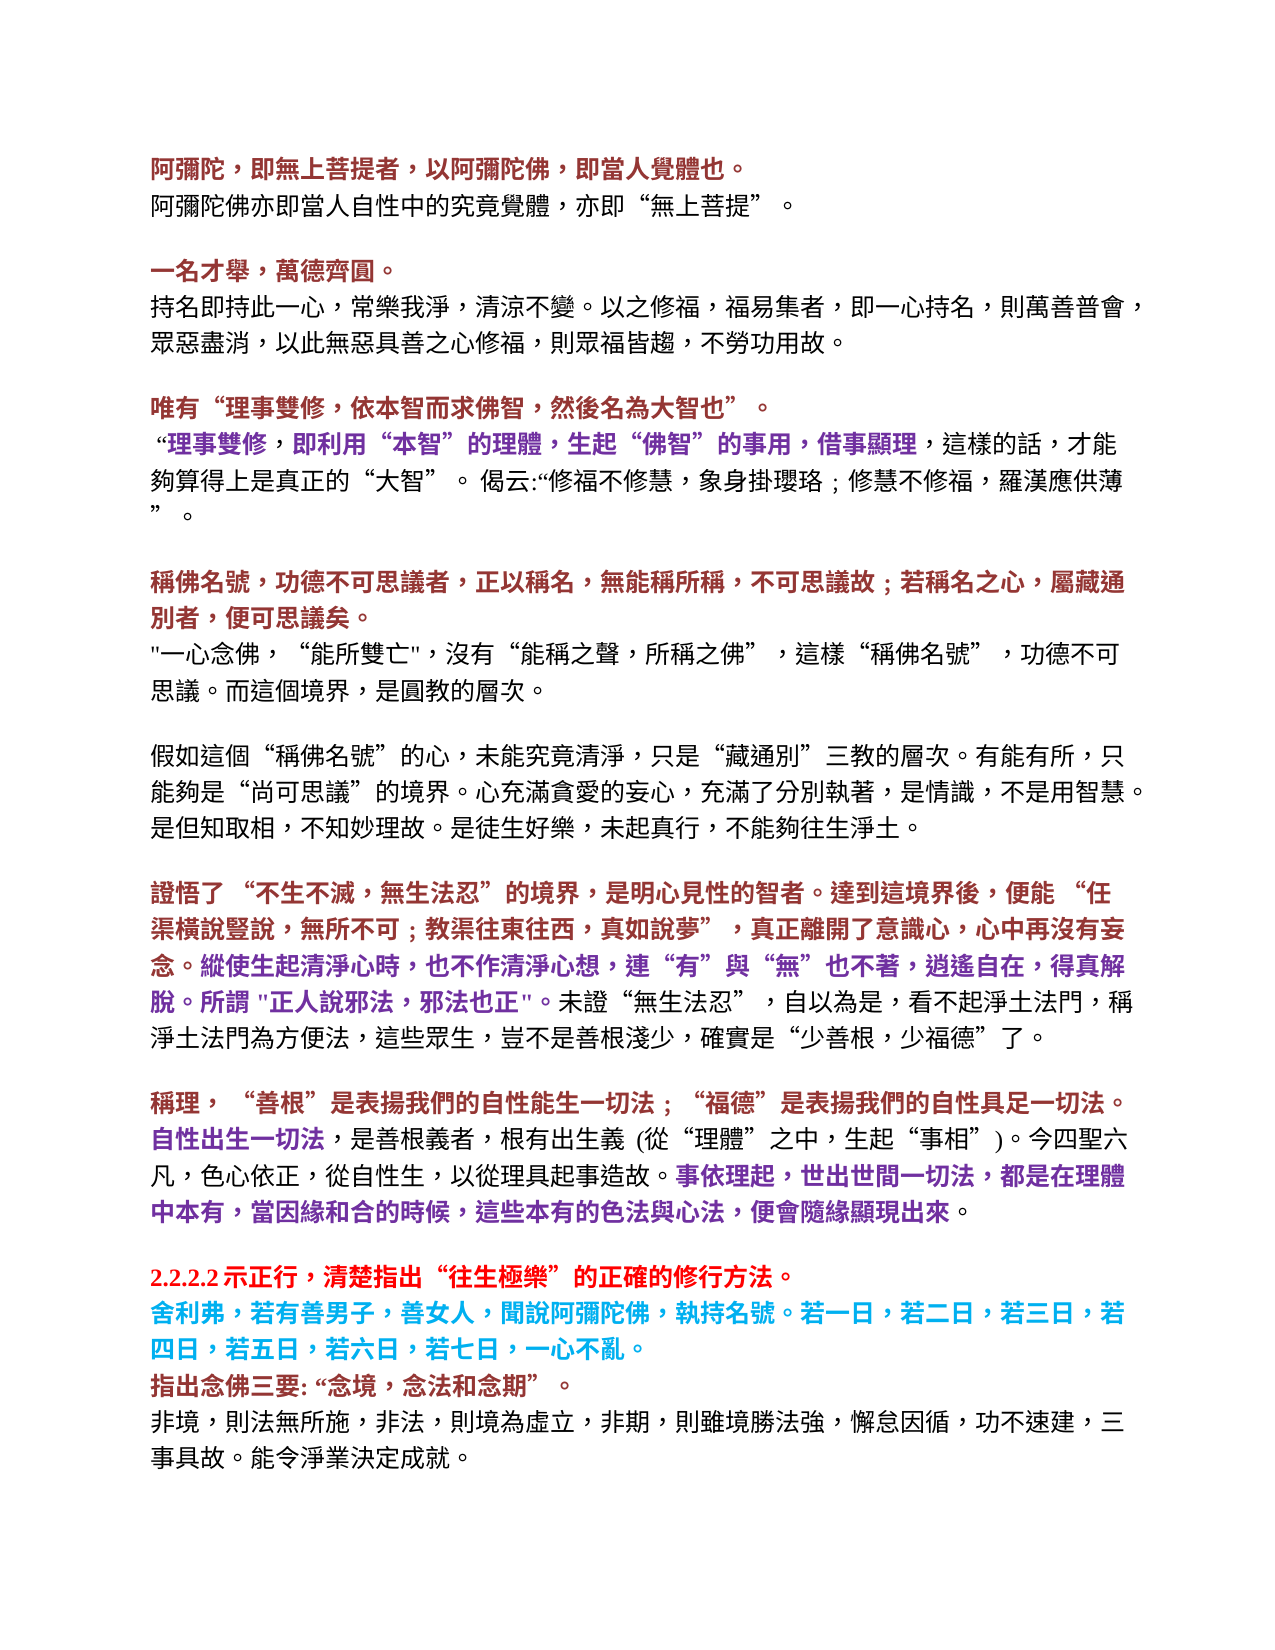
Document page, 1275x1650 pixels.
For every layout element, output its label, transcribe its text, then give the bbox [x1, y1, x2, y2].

text 持名即持此一心，常樂我淨，清涼不變。以之修福，福易集者，即一心持名，則萬善普會，眾惡盡消，以此無惡具善之心修福，則眾福皆趨，不勞功用故。 [150, 287, 1134, 360]
text 2.2.2.2示正行，清楚指出“往生極樂”的正確的修行方法。 [150, 1257, 1134, 1294]
text 舍利弗，若有善男子，善女人，聞說阿彌陀佛，執持名號。若一日，若二日，若三日，若四日，若五日，若六日，若七日，一心不亂。 [150, 1294, 1134, 1366]
text “理事雙修，即利用“本智”的理體，生起“佛智”的事用，借事顯理，這樣的話，才能夠算得上是真正的“大智”。 偈云:“修福不修慧，象身掛瓔珞﹔修慧不修福，羅漢應供薄”。 [150, 425, 1134, 534]
text 阿彌陀，即無上菩提者，以阿彌陀佛，即當人覺體也。 [150, 150, 1134, 186]
text 指出念佛三要: “念境，念法和念期”。 [150, 1366, 1134, 1402]
text 稱佛名號，功德不可思議者，正以稱名，無能稱所稱，不可思議故﹔若稱名之心，屬藏通別者，便可思議矣。 [150, 562, 1134, 635]
text 阿彌陀佛亦即當人自性中的究竟覺體，亦即“無上菩提”。 [150, 186, 1134, 222]
text 假如這個“稱佛名號”的心，未能究竟清淨，只是“藏通別”三教的層次。有能有所，只能夠是“尚可思議”的境界。心充滿貪愛的妄心，充滿了分別執著，是情識，不是用智慧。是但知取相，不知妙理故。是徒生好樂，未起真行，不能夠往生淨土。 [150, 736, 1134, 845]
text "一心念佛，“能所雙亡"，沒有“能稱之聲，所稱之佛”，這樣“稱佛名號”，功德不可思議。而這個境界，是圓教的層次。 [150, 635, 1134, 707]
text 唯有“理事雙修，依本智而求佛智，然後名為大智也”。 [150, 389, 1134, 425]
text 自性出生一切法，是善根義者，根有出生義 (從“理體”之中，生起“事相”)。今四聖六凡，色心依正，從自性生，以從理具起事造故。事依理起，世出世間一切法，都是在理體中本有，當因緣和合的時候，這些本有的色法與心法，便會隨緣顯現出來。 [150, 1120, 1134, 1229]
text 一名才舉，萬德齊圓。 [150, 251, 1134, 287]
text 非境，則法無所施，非法，則境為虛立，非期，則雖境勝法強，懈怠因循，功不速建，三事具故。能令淨業決定成就。 [150, 1402, 1134, 1475]
text 稱理， “善根”是表揚我們的自性能生一切法﹔“福德”是表揚我們的自性具足一切法。 [150, 1084, 1134, 1120]
text 證悟了 “不生不滅，無生法忍”的境界，是明心見性的智者。達到這境界後，便能 “任渠橫說豎說，無所不可﹔教渠往東往西，真如說夢”，真正離開了意識心，心中再沒有妄念。縱使生起清淨心時，也不作清淨心想，連“有”與“無”也不著，逍遙自在，得真解脫。所謂 "正人說邪法，邪法也正"。未證“無生法忍”，自以為是，看不起淨土法門，稱淨土法門為方便法，這些眾生，豈不是善根淺少，確實是“少善根，少福德”了。 [150, 874, 1134, 1055]
